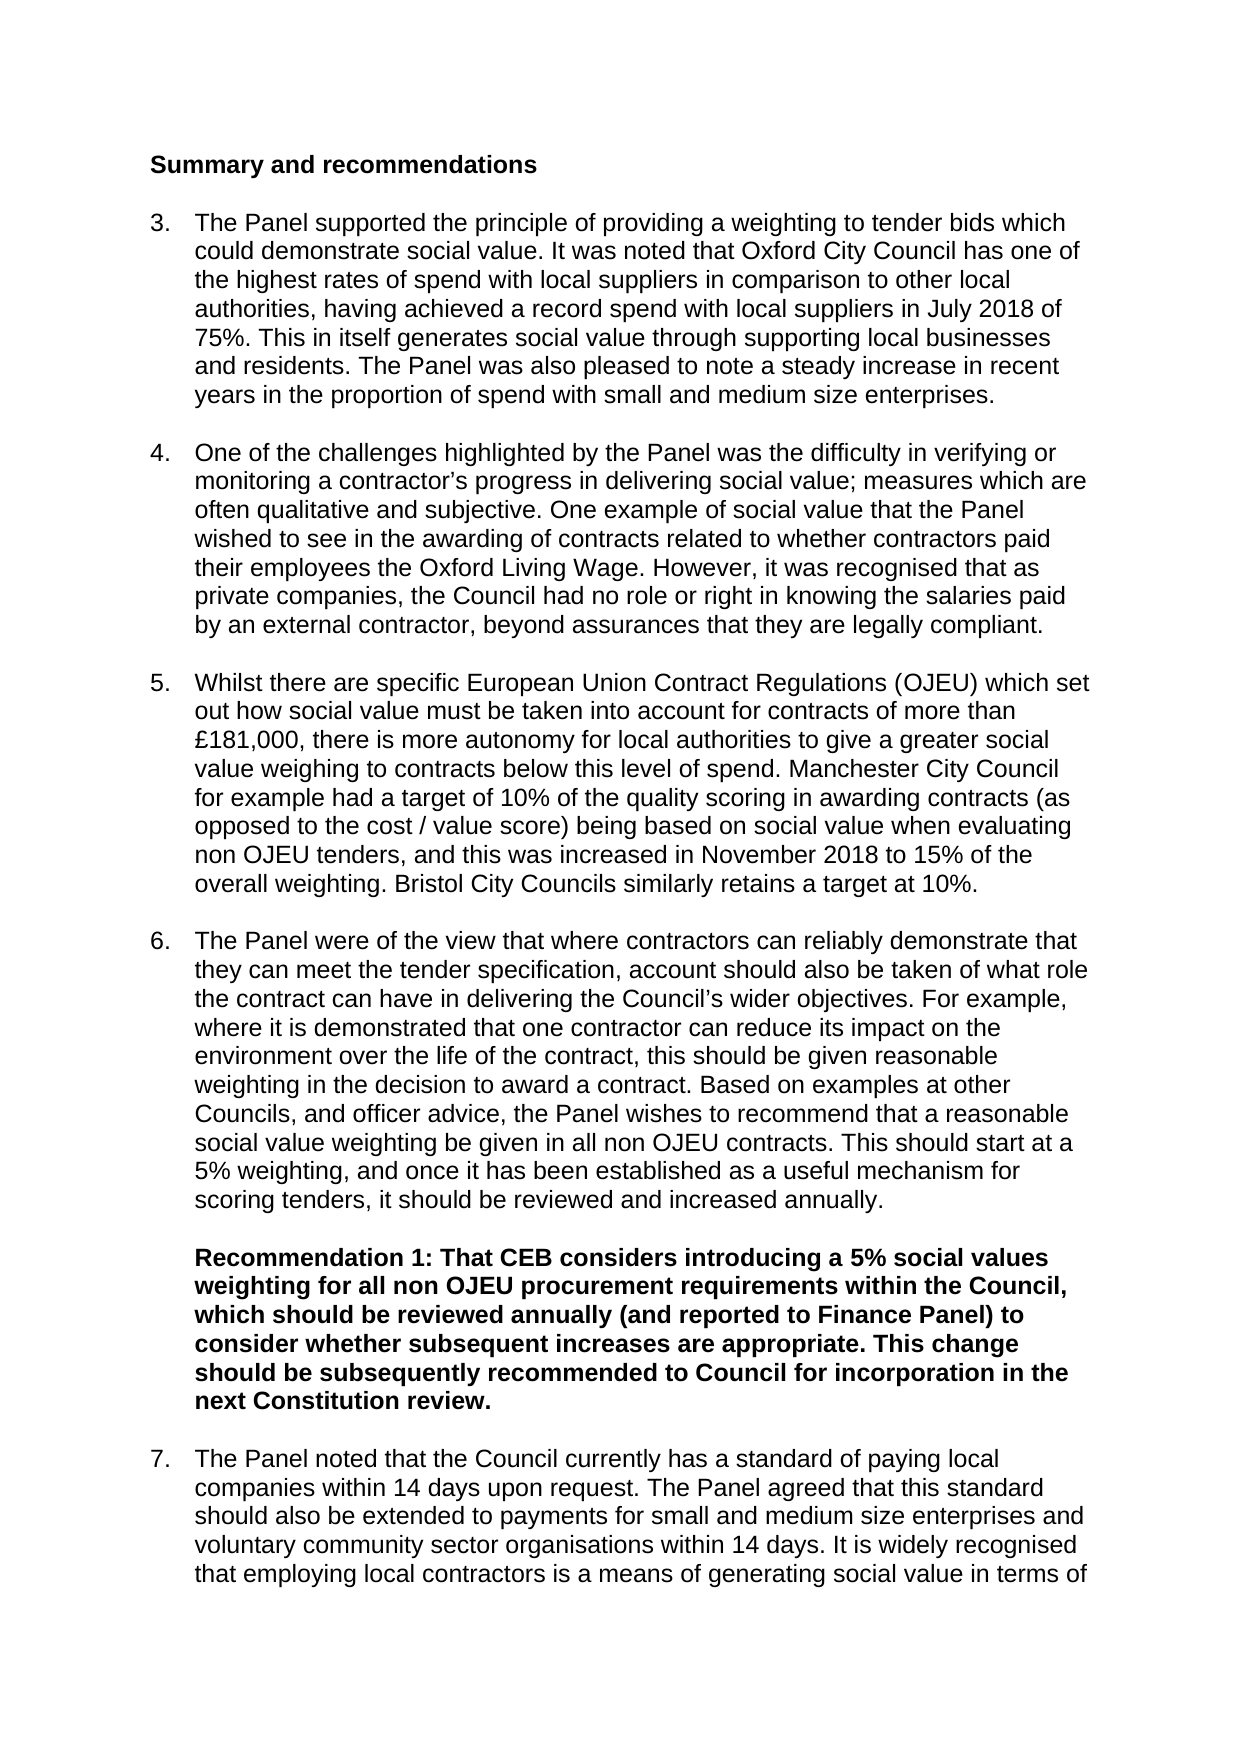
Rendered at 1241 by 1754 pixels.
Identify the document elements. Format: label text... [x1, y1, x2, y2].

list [150, 1444, 1090, 1587]
list Recommendation 1: That CEB considers introducing a 5% social values weighting for all non OJEU procurement requirements within the Council, which should be reviewed annually (and reported to Finance Panel) to consider whether subsequent increases are appropriate. This change should be subsequently recommended to Council for incorporation in the next Constitution review. [194, 1242, 1090, 1415]
list Whilst there are specific European Union Contract Regulations (OJEU) which set out how social value must be taken into account for contracts of more than £181,000, there is more autonomy for local authorities to give a greater social value weighing to contracts below this level of spend. Manchester City Council for example had a target of 10% of the quality scoring in awarding contracts (as opposed to the cost / value score) being based on social value when evaluating non OJEU tenders, and this was increased in November 2018 to 15% of the overall weighting. Bristol City Councils similarly retains a target at 10%. [150, 667, 1090, 897]
text Summary and recommendations [150, 150, 1090, 179]
list One of the challenges highlighted by the Panel was the difficulty in verifying or monitoring a contractor’s progress in delivering social value; measures which are often qualitative and subjective. One example of social value that the Panel wished to see in the awarding of contracts related to whether contractors paid their employees the Oxford Living Wage. However, it was recognised that as private companies, the Council had no role or right in knowing the salaries paid by an external contractor, beyond assurances that they are legally compliant. [150, 437, 1090, 639]
list The Panel were of the view that where contractors can reliably demonstrate that they can meet the tender specification, account should also be taken of what role the contract can have in delivering the Council’s wider objectives. For example, where it is demonstrated that one contractor can reduce its impact on the environment over the life of the contract, this should be given reasonable weighting in the decision to award a contract. Based on examples at other Councils, and officer advice, the Panel wishes to recommend that a reasonable social value weighting be given in all non OJEU contracts. This should start at a 5% weighting, and once it has been established as a useful mechanism for scoring tenders, it should be reviewed and increased annually. [150, 926, 1090, 1214]
list The Panel supported the principle of providing a weighting to tender bids which could demonstrate social value. It was noted that Oxford City Council has one of the highest rates of spend with local suppliers in comparison to other local authorities, having achieved a record spend with local suppliers in July 2018 of 75%. This in itself generates social value through supporting local businesses and residents. The Panel was also pleased to note a steady increase in recent years in the proportion of spend with small and medium size enterprises. [150, 207, 1090, 409]
